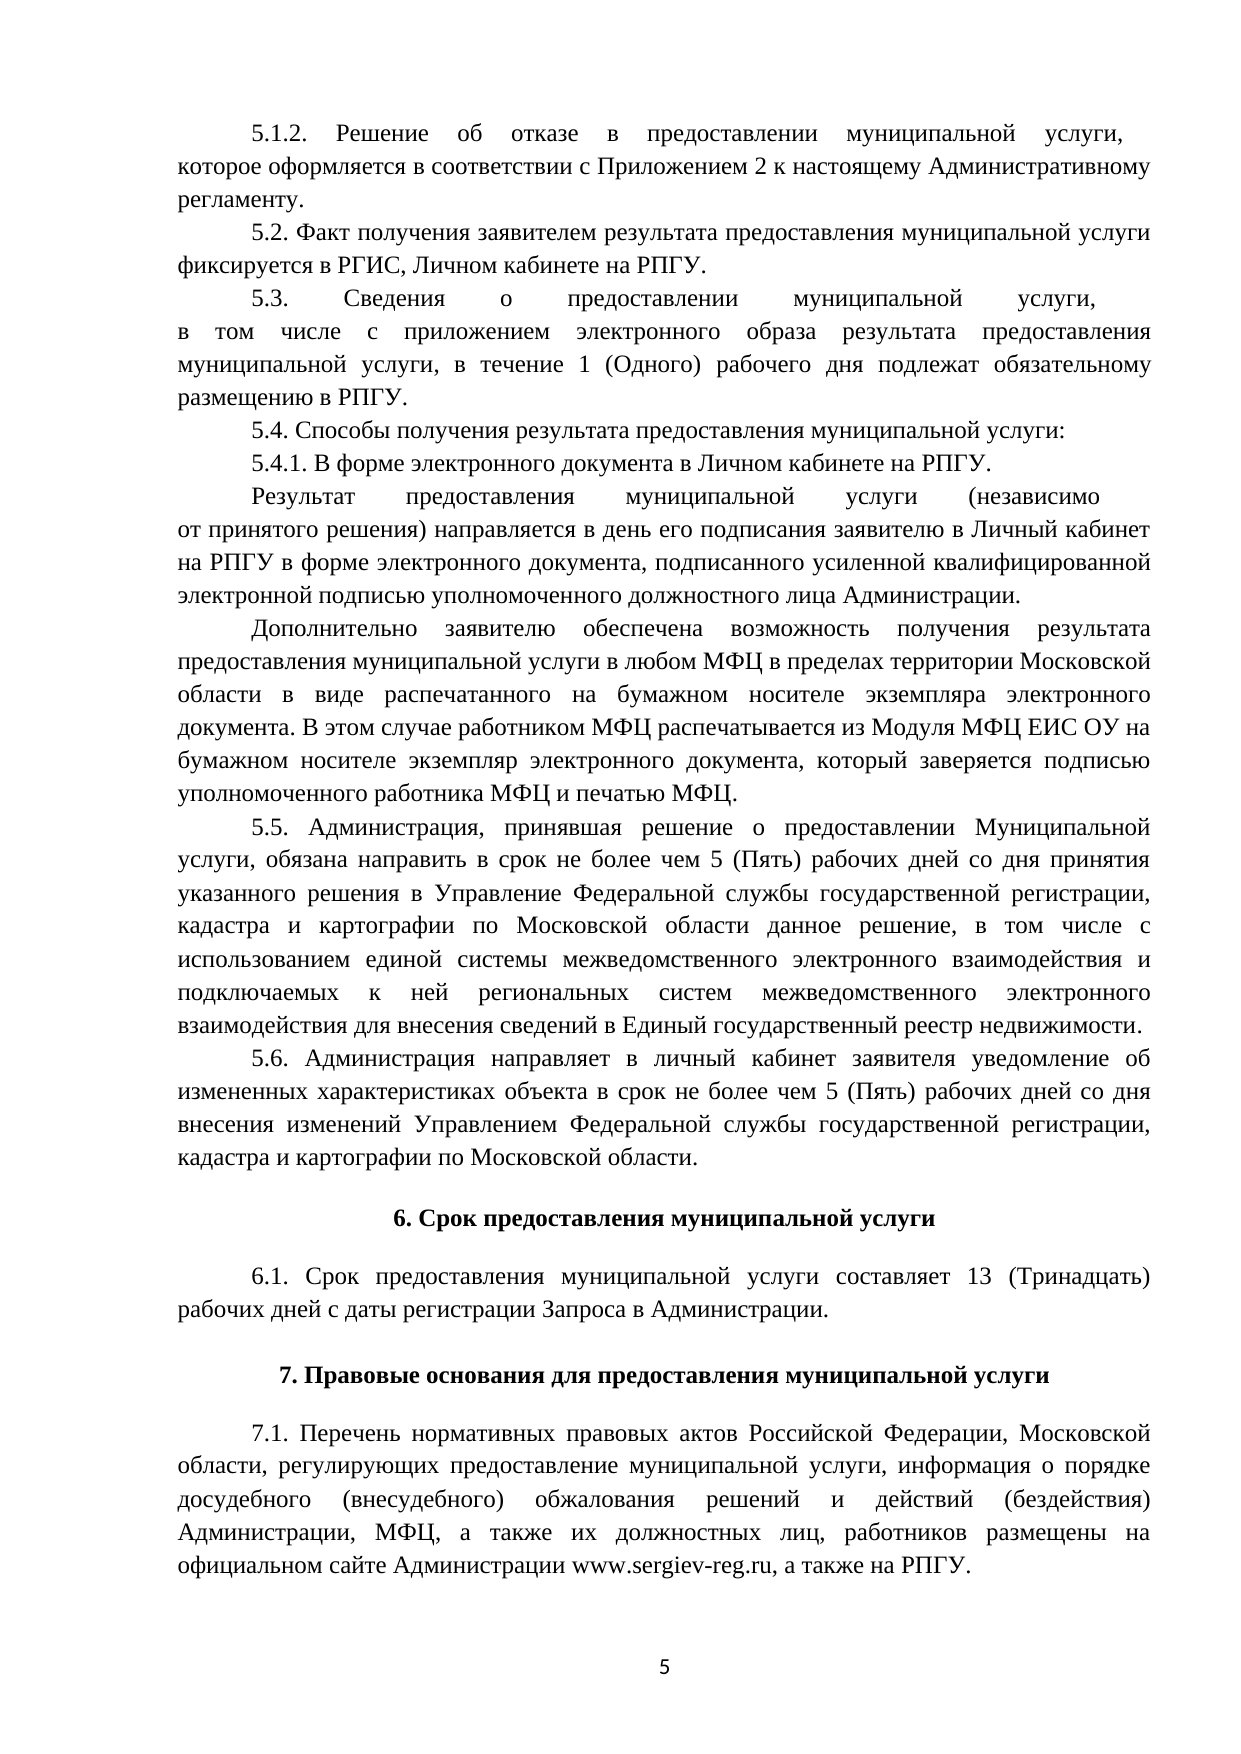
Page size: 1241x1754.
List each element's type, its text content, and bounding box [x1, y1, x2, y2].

list 5.2. Факт получения заявителем результата предоставления муниципальной услуги фиксируется в РГИС, Личном кабинете на РПГУ. [177, 217, 1152, 279]
subtitle 6. Срок предоставления муниципальной услуги [177, 1203, 1152, 1232]
text Результат предоставления муниципальной услуги (независимо от принятого решения) направляется в день его подписания заявителю в Личный кабинет на РПГУ в форме электронного документа, подписанного усиленной квалифицированной электронной подписью уполномоченного должностного лица Администрации. [177, 481, 1152, 609]
text 5.4.1. В форме электронного документа в Личном кабинете на РПГУ. [177, 448, 1152, 477]
text 5.5. Администрация, принявшая решение о предоставлении Муниципальной услуги, обязана направить в срок не более чем 5 (Пять) рабочих дней со дня принятия указанного решения в Управление Федеральной службы государственной регистрации, кадастра и картографии по Московской области данное решение, в том числе с использованием единой системы межведомственного электронного взаимодействия и подключаемых к ней региональных систем межведомственного электронного взаимодействия для внесения сведений в Единый государственный реестр недвижимости. [177, 812, 1152, 1038]
list 5.1.2. Решение об отказе в предоставлении муниципальной услуги, которое оформляется в соответствии с Приложением 2 к настоящему Административному регламенту. [177, 118, 1152, 213]
text 5.6. Администрация направляет в личный кабинет заявителя уведомление об измененных характеристиках объекта в срок не более чем 5 (Пять) рабочих дней со дня внесения изменений Управлением Федеральной службы государственной регистрации, кадастра и картографии по Московской области. [177, 1043, 1152, 1171]
text 5.4. Способы получения результата предоставления муниципальной услуги: [177, 415, 1152, 444]
list 7.1. Перечень нормативных правовых актов Российской Федерации, Московской области, регулирующих предоставление муниципальной услуги, информация о порядке досудебного (внесудебного) обжалования решений и действий (бездействия) Администрации, МФЦ, а также их должностных лиц, работников размещены на официальном сайте Администрации www.sergiev-reg.ru, а также на РПГУ. [177, 1418, 1152, 1578]
subtitle 7. Правовые основания для предоставления муниципальной услуги [177, 1360, 1152, 1389]
text Дополнительно заявителю обеспечена возможность получения результата предоставления муниципальной услуги в любом МФЦ в пределах территории Московской области в виде распечатанного на бумажном носителе экземпляра электронного документа. В этом случае работником МФЦ распечатывается из Модуля МФЦ ЕИС ОУ на бумажном носителе экземпляр электронного документа, который заверяется подписью уполномоченного работника МФЦ и печатью МФЦ. [177, 613, 1152, 807]
text 5.3. Сведения о предоставлении муниципальной услуги, в том числе с приложением электронного образа результата предоставления муниципальной услуги, в течение 1 (Одного) рабочего дня подлежат обязательному размещению в РПГУ. [177, 283, 1152, 411]
text 6.1. Срок предоставления муниципальной услуги составляет 13 (Тринадцать) рабочих дней с даты регистрации Запроса в Администрации. [177, 1261, 1152, 1323]
